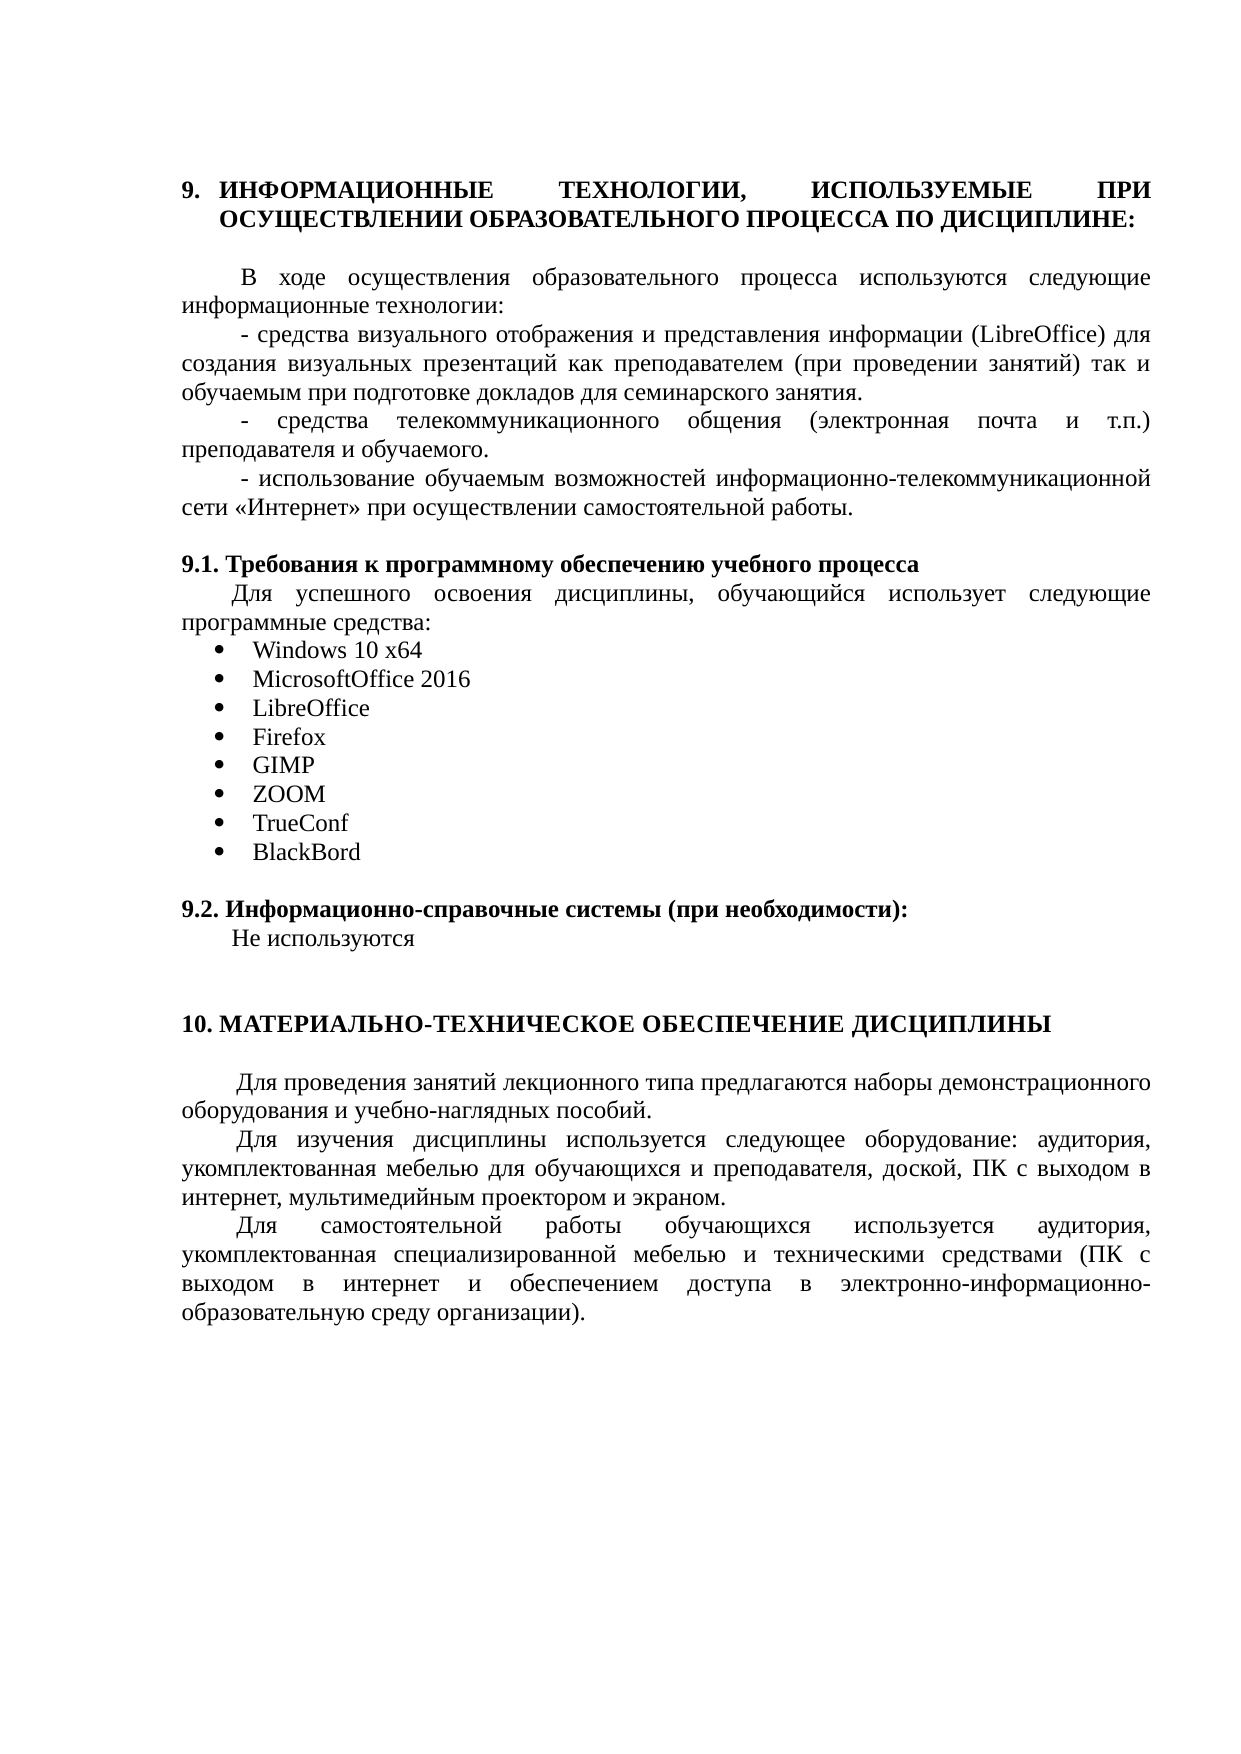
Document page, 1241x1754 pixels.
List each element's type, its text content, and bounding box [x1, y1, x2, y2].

text Не используются [181, 923, 1152, 952]
list ИНФОРМАЦИОННЫЕ ТЕХНОЛОГИИ, ИСПОЛЬЗУЕМЫЕ ПРИ ОСУЩЕСТВЛЕНИИ ОБРАЗОВАТЕЛЬНОГО ПРОЦЕССА ПО ДИСЦИПЛИНЕ: [181, 176, 1152, 233]
text - средства визуального отображения и представления информации (LibreOffice) для создания визуальных презентаций как преподавателем (при проведении занятий) так и обучаемым при подготовке докладов для семинарского занятия. [181, 319, 1152, 406]
text Для проведения занятий лекционного типа предлагаются наборы демонстрационного оборудования и учебно-наглядных пособий. [181, 1067, 1152, 1124]
list LibreOffice [215, 693, 1152, 722]
list Информационно-справочные системы (при необходимости): [181, 894, 1152, 923]
text - средства телекоммуникационного общения (электронная почта и т.п.) преподавателя и обучаемого. [181, 406, 1152, 463]
list GIMP [215, 751, 1152, 779]
text В ходе осуществления образовательного процесса используются следующие информационные технологии: [181, 262, 1152, 319]
text Для самостоятельной работы обучающихся используется аудитория, укомплектованная специализированной мебелью и техническими средствами (ПК с выходом в интернет и обеспечением доступа в электронно-информационно-образовательную среду организации). [181, 1211, 1152, 1326]
list MicrosoftOffice 2016 [215, 664, 1152, 693]
list Windows 10 x64 [215, 636, 1152, 664]
text Для изучения дисциплины используется следующее оборудование: аудитория, укомплектованная мебелью для обучающихся и преподавателя, доской, ПК с выходом в интернет, мультимедийным проектором и экраном. [181, 1124, 1152, 1211]
text - использование обучаемым возможностей информационно-телекоммуникационной сети «Интернет» при осуществлении самостоятельной работы. [181, 463, 1152, 521]
list Требования к программному обеспечению учебного процесса [181, 549, 1152, 578]
list МАТЕРИАЛЬНО-ТЕХНИЧЕСКОЕ ОБЕСПЕЧЕНИЕ ДИСЦИПЛИНЫ [181, 1009, 1152, 1038]
list Firefox [215, 722, 1152, 751]
list BlackBord [215, 837, 1152, 866]
text Для успешного освоения дисциплины, обучающийся использует следующие программные средства: [181, 578, 1152, 636]
list TrueConf [215, 808, 1152, 837]
list ZOOM [215, 779, 1152, 808]
